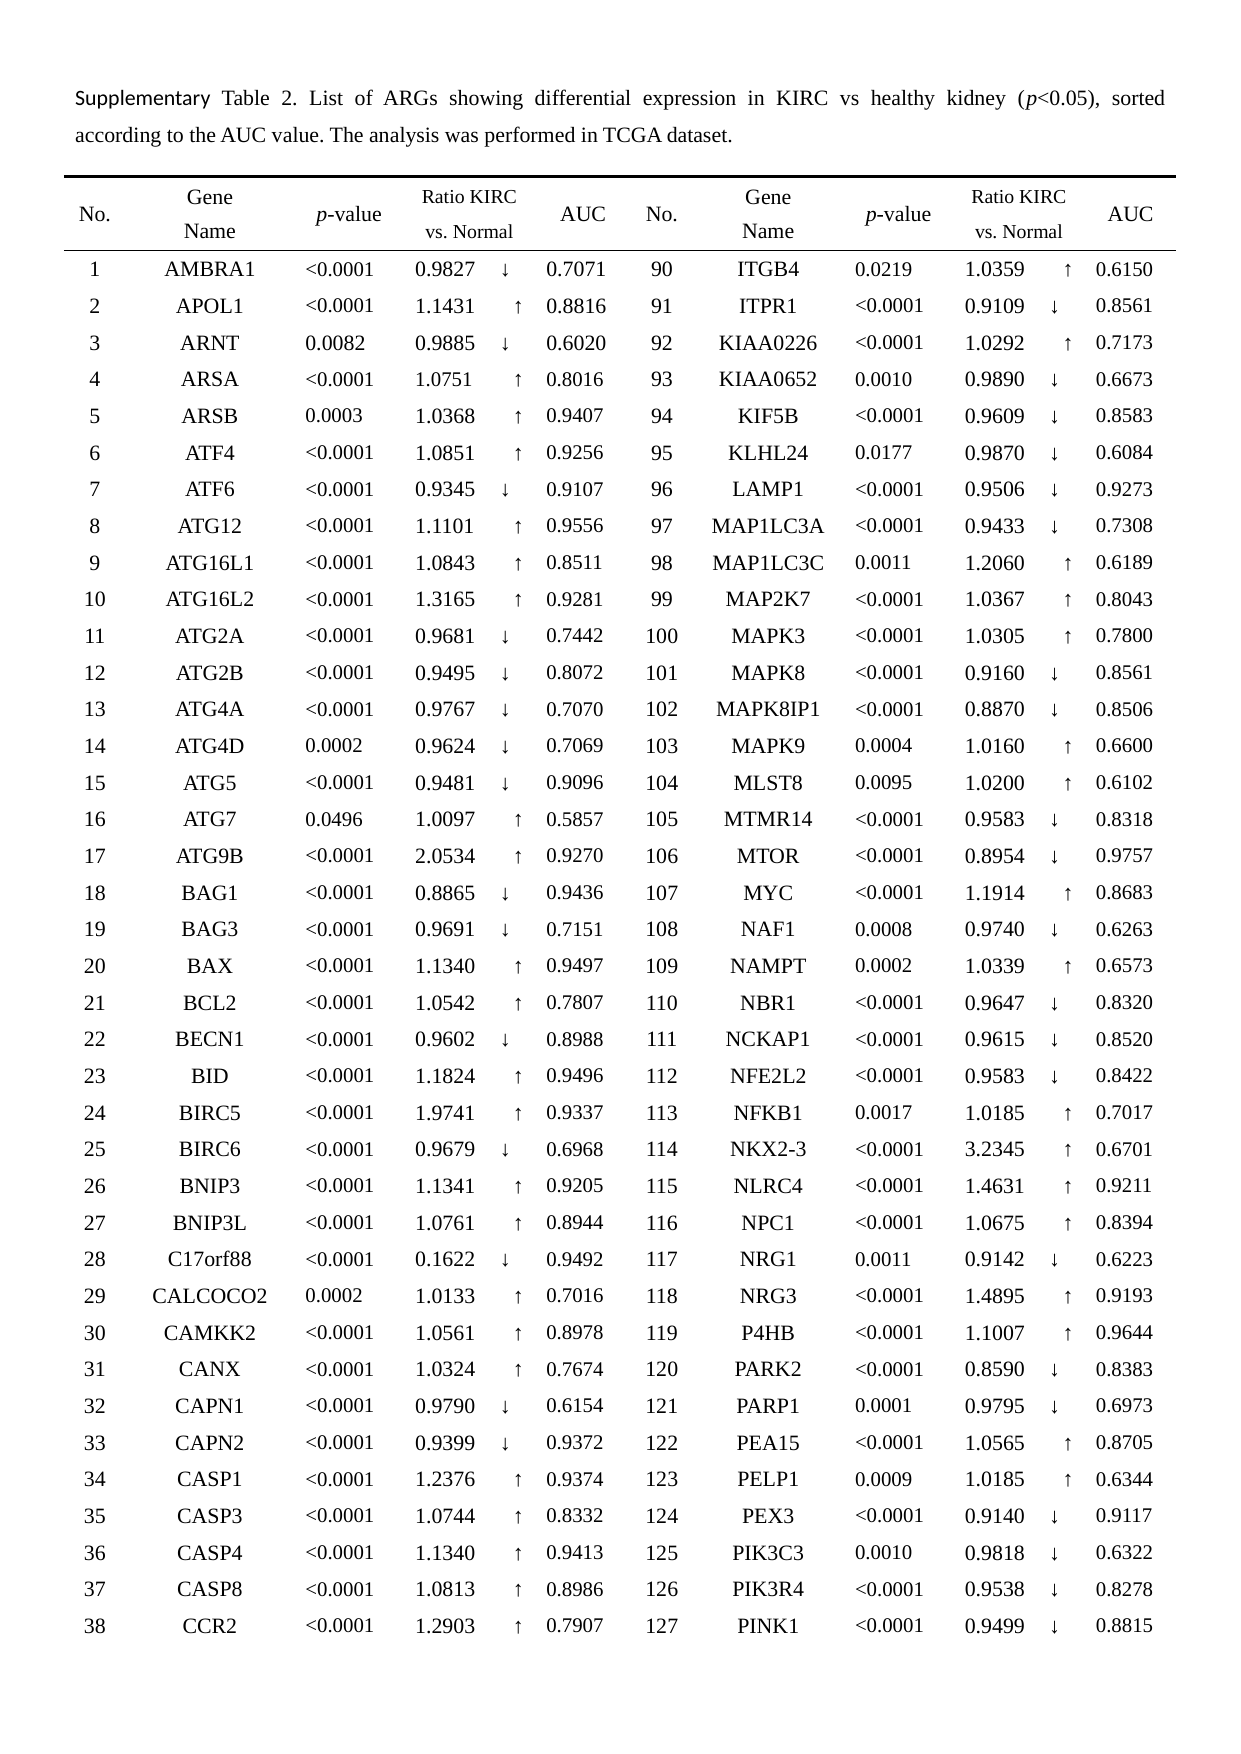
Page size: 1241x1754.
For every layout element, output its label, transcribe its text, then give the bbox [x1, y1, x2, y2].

table_cell 0.9193 [1084, 1277, 1176, 1314]
table_cell 108 [631, 911, 692, 947]
table_cell 1.2903 [404, 1607, 488, 1644]
table_cell 120 [631, 1351, 692, 1387]
table_cell ↑ [488, 1204, 535, 1241]
table_cell ↓ [488, 617, 535, 654]
table_cell <0.0001 [294, 1571, 404, 1607]
table_cell ↓ [1038, 1241, 1084, 1277]
table_cell 25 [64, 1131, 125, 1167]
table_cell 0.9795 [953, 1387, 1038, 1424]
table_cell 1.1431 [404, 287, 488, 324]
table_cell BCL2 [125, 984, 294, 1021]
table_header No. [64, 178, 125, 249]
table_cell <0.0001 [294, 1607, 404, 1644]
table_cell <0.0001 [294, 1497, 404, 1534]
table_cell <0.0001 [844, 874, 953, 911]
table_cell 0.7071 [535, 251, 631, 287]
table_cell 95 [631, 434, 692, 471]
table_cell 31 [64, 1351, 125, 1387]
table_cell 4 [64, 361, 125, 397]
table_cell CCR2 [125, 1607, 294, 1644]
table_cell 1.3165 [404, 581, 488, 617]
table_cell 0.0082 [294, 324, 404, 361]
table_cell ↓ [488, 764, 535, 801]
table_cell <0.0001 [294, 837, 404, 874]
table_cell 0.9205 [535, 1167, 631, 1204]
table_cell MTMR14 [693, 801, 843, 837]
table_cell <0.0001 [294, 1534, 404, 1571]
table_cell 118 [631, 1277, 692, 1314]
table_cell 0.9583 [953, 1057, 1038, 1094]
table_cell 0.8511 [535, 544, 631, 581]
table_cell 0.7151 [535, 911, 631, 947]
table_cell 0.8072 [535, 654, 631, 691]
table_cell BIRC6 [125, 1131, 294, 1167]
table_header p-value [844, 178, 953, 249]
table_cell 98 [631, 544, 692, 581]
table_cell 0.7069 [535, 727, 631, 764]
table_cell ↑ [488, 1094, 535, 1131]
table_cell 24 [64, 1094, 125, 1131]
table_cell 0.6102 [1084, 764, 1176, 801]
table_cell ↓ [1038, 801, 1084, 837]
table_cell 0.7674 [535, 1351, 631, 1387]
table_cell 0.0011 [844, 1241, 953, 1277]
table_cell 0.6973 [1084, 1387, 1176, 1424]
table_cell 0.8394 [1084, 1204, 1176, 1241]
table_cell ↑ [488, 1461, 535, 1497]
table_cell PINK1 [693, 1607, 843, 1644]
table_cell ↑ [1038, 324, 1084, 361]
text Supplementary Table 2. List of ARGs showing differential expression in KIRC vs healthy kidney (p<0.05), sorted according to the AUC value. The analysis was performed in TCGA dataset. [75, 81, 1165, 151]
table_cell <0.0001 [844, 984, 953, 1021]
table_cell PEA15 [693, 1424, 843, 1461]
table_cell CASP3 [125, 1497, 294, 1534]
table_cell 11 [64, 617, 125, 654]
table_cell 110 [631, 984, 692, 1021]
table_cell BNIP3 [125, 1167, 294, 1204]
table_cell <0.0001 [294, 654, 404, 691]
table_cell ↓ [1038, 507, 1084, 544]
table_cell 0.8590 [953, 1351, 1038, 1387]
table_cell <0.0001 [294, 1021, 404, 1057]
table_cell <0.0001 [844, 654, 953, 691]
table_cell 0.8944 [535, 1204, 631, 1241]
table_cell 0.6673 [1084, 361, 1176, 397]
table_cell 1.4631 [953, 1167, 1038, 1204]
table_cell <0.0001 [844, 507, 953, 544]
table_cell 125 [631, 1534, 692, 1571]
table_header AUC [535, 178, 631, 249]
table_cell NKX2-3 [693, 1131, 843, 1167]
table_cell 1.0185 [953, 1094, 1038, 1131]
table_cell ITPR1 [693, 287, 843, 324]
table_cell <0.0001 [294, 1167, 404, 1204]
table_cell 1.0751 [404, 361, 488, 397]
table_cell ↓ [1038, 837, 1084, 874]
table_cell ATG4D [125, 727, 294, 764]
table_cell 0.9481 [404, 764, 488, 801]
table_cell ↑ [488, 1534, 535, 1571]
table_cell ↑ [1038, 1424, 1084, 1461]
table_cell 0.9281 [535, 581, 631, 617]
table_cell 1 [64, 251, 125, 287]
table_header Gene Name [693, 178, 843, 249]
table_cell 1.0185 [953, 1461, 1038, 1497]
table_cell <0.0001 [844, 1131, 953, 1167]
table_cell 0.9374 [535, 1461, 631, 1497]
table_cell <0.0001 [844, 1497, 953, 1534]
table_cell PIK3C3 [693, 1534, 843, 1571]
table_cell ↑ [488, 1571, 535, 1607]
table_cell 0.9602 [404, 1021, 488, 1057]
table_cell 0.6322 [1084, 1534, 1176, 1571]
table_cell ↑ [488, 947, 535, 984]
table_cell 0.9691 [404, 911, 488, 947]
table_cell 0.9506 [953, 471, 1038, 507]
table_cell KLHL24 [693, 434, 843, 471]
table_cell 0.9870 [953, 434, 1038, 471]
table_cell 0.8865 [404, 874, 488, 911]
table_cell 101 [631, 654, 692, 691]
table_cell NRG3 [693, 1277, 843, 1314]
table_cell 2 [64, 287, 125, 324]
table_cell CASP4 [125, 1534, 294, 1571]
table_cell 0.9495 [404, 654, 488, 691]
table_cell ATG2B [125, 654, 294, 691]
table_cell 0.9556 [535, 507, 631, 544]
table_cell 2.0534 [404, 837, 488, 874]
table_cell KIAA0652 [693, 361, 843, 397]
table_cell ↑ [1038, 581, 1084, 617]
table_cell CAPN1 [125, 1387, 294, 1424]
table_cell 33 [64, 1424, 125, 1461]
table_cell <0.0001 [294, 1204, 404, 1241]
table_cell 1.0160 [953, 727, 1038, 764]
table_cell MYC [693, 874, 843, 911]
table_cell ↓ [1038, 397, 1084, 434]
table_cell 0.9433 [953, 507, 1038, 544]
table_cell NAF1 [693, 911, 843, 947]
table_cell 0.9160 [953, 654, 1038, 691]
table_cell 3 [64, 324, 125, 361]
table_cell ↑ [1038, 1314, 1084, 1351]
table_cell 21 [64, 984, 125, 1021]
table_cell 0.1622 [404, 1241, 488, 1277]
table_cell ↑ [1038, 727, 1084, 764]
table_cell ATG9B [125, 837, 294, 874]
table_cell PIK3R4 [693, 1571, 843, 1607]
table_cell 92 [631, 324, 692, 361]
table_cell 0.8383 [1084, 1351, 1176, 1387]
table_cell 0.0017 [844, 1094, 953, 1131]
table_cell <0.0001 [844, 837, 953, 874]
table_cell 0.8561 [1084, 654, 1176, 691]
table_cell ↑ [1038, 1461, 1084, 1497]
table_cell 0.9492 [535, 1241, 631, 1277]
table_cell <0.0001 [294, 1314, 404, 1351]
table_cell <0.0001 [844, 1167, 953, 1204]
table_cell 0.0009 [844, 1461, 953, 1497]
table_cell ↓ [1038, 1497, 1084, 1534]
table_cell 0.9499 [953, 1607, 1038, 1644]
table_cell ↑ [1038, 617, 1084, 654]
table_cell ↓ [488, 1387, 535, 1424]
table_cell 1.0368 [404, 397, 488, 434]
table_cell 1.0744 [404, 1497, 488, 1534]
table_cell KIAA0226 [693, 324, 843, 361]
table_cell 32 [64, 1387, 125, 1424]
table_cell 0.0004 [844, 727, 953, 764]
table_cell ↑ [1038, 544, 1084, 581]
table_cell 106 [631, 837, 692, 874]
table_cell NFE2L2 [693, 1057, 843, 1094]
table_cell 0.0177 [844, 434, 953, 471]
table_cell P4HB [693, 1314, 843, 1351]
table_cell 0.9372 [535, 1424, 631, 1461]
table_cell ARNT [125, 324, 294, 361]
table_cell <0.0001 [844, 581, 953, 617]
table_cell 111 [631, 1021, 692, 1057]
table_cell 0.0002 [294, 727, 404, 764]
table_cell 1.4895 [953, 1277, 1038, 1314]
table_cell 119 [631, 1314, 692, 1351]
table_cell 15 [64, 764, 125, 801]
table_cell 0.9583 [953, 801, 1038, 837]
table_cell 1.0324 [404, 1351, 488, 1387]
table_cell 1.0367 [953, 581, 1038, 617]
table_cell PARP1 [693, 1387, 843, 1424]
table_cell 90 [631, 251, 692, 287]
table_cell 0.9497 [535, 947, 631, 984]
table_cell ↑ [488, 287, 535, 324]
table_cell 0.8583 [1084, 397, 1176, 434]
table_cell ↓ [1038, 1607, 1084, 1644]
table_cell 1.0359 [953, 251, 1038, 287]
table_cell 10 [64, 581, 125, 617]
table_cell 0.6263 [1084, 911, 1176, 947]
table_cell ATF6 [125, 471, 294, 507]
table_cell 0.9273 [1084, 471, 1176, 507]
table_cell PEX3 [693, 1497, 843, 1534]
table_cell MLST8 [693, 764, 843, 801]
table_cell 121 [631, 1387, 692, 1424]
table_cell <0.0001 [844, 324, 953, 361]
table_cell ↑ [1038, 1167, 1084, 1204]
table_cell 1.1824 [404, 1057, 488, 1094]
table_cell ARSB [125, 397, 294, 434]
table_cell ↑ [488, 801, 535, 837]
table_cell 0.9140 [953, 1497, 1038, 1534]
table_cell CASP1 [125, 1461, 294, 1497]
table_cell ↓ [488, 874, 535, 911]
table_cell <0.0001 [294, 251, 404, 287]
table_cell 0.9337 [535, 1094, 631, 1131]
table_cell 0.0011 [844, 544, 953, 581]
table_cell 0.9644 [1084, 1314, 1176, 1351]
table_cell 0.9767 [404, 691, 488, 727]
table_cell 0.6084 [1084, 434, 1176, 471]
table_cell <0.0001 [294, 544, 404, 581]
table_cell 14 [64, 727, 125, 764]
table_cell 91 [631, 287, 692, 324]
table_cell ↑ [488, 1314, 535, 1351]
table_cell 0.8278 [1084, 1571, 1176, 1607]
table_cell <0.0001 [294, 1131, 404, 1167]
table_cell <0.0001 [294, 507, 404, 544]
table_cell 0.6573 [1084, 947, 1176, 984]
table_cell 1.1914 [953, 874, 1038, 911]
table_cell <0.0001 [294, 911, 404, 947]
table_header No. [631, 178, 692, 249]
table_cell BIRC5 [125, 1094, 294, 1131]
table_cell 1.1007 [953, 1314, 1038, 1351]
table_cell ↓ [488, 1021, 535, 1057]
table_cell 0.8986 [535, 1571, 631, 1607]
table_cell ↓ [1038, 1057, 1084, 1094]
table_cell ↑ [488, 361, 535, 397]
table_cell 0.9399 [404, 1424, 488, 1461]
table_cell <0.0001 [294, 1424, 404, 1461]
table_cell NAMPT [693, 947, 843, 984]
table_cell ITGB4 [693, 251, 843, 287]
table_cell BAG1 [125, 874, 294, 911]
table_cell 122 [631, 1424, 692, 1461]
table_cell 0.8318 [1084, 801, 1176, 837]
table_cell ↑ [1038, 251, 1084, 287]
table_cell APOL1 [125, 287, 294, 324]
table_cell 0.0219 [844, 251, 953, 287]
table_cell ↓ [1038, 1571, 1084, 1607]
table_cell ↓ [488, 251, 535, 287]
table_cell ↑ [1038, 1131, 1084, 1167]
table_cell 100 [631, 617, 692, 654]
table_cell MAPK9 [693, 727, 843, 764]
table_cell 0.0008 [844, 911, 953, 947]
table_cell 0.7016 [535, 1277, 631, 1314]
table_cell 0.8988 [535, 1021, 631, 1057]
table_cell ↓ [1038, 1021, 1084, 1057]
table_cell 16 [64, 801, 125, 837]
table_cell ATG16L1 [125, 544, 294, 581]
table_cell <0.0001 [844, 471, 953, 507]
table_cell 0.8954 [953, 837, 1038, 874]
table_cell BID [125, 1057, 294, 1094]
table_cell 0.7907 [535, 1607, 631, 1644]
table_cell ↓ [1038, 691, 1084, 727]
table_cell BNIP3L [125, 1204, 294, 1241]
table_cell NCKAP1 [693, 1021, 843, 1057]
table_cell 0.9740 [953, 911, 1038, 947]
table_cell 1.0542 [404, 984, 488, 1021]
table_cell NLRC4 [693, 1167, 843, 1204]
table_cell <0.0001 [844, 1277, 953, 1314]
table_cell 0.9407 [535, 397, 631, 434]
table_cell 0.9615 [953, 1021, 1038, 1057]
table_cell ↑ [1038, 1094, 1084, 1131]
table_cell 103 [631, 727, 692, 764]
table_cell <0.0001 [294, 1094, 404, 1131]
table_cell 0.5857 [535, 801, 631, 837]
table_cell ↓ [488, 691, 535, 727]
table_cell 5 [64, 397, 125, 434]
table_cell 0.9109 [953, 287, 1038, 324]
table_cell 0.8320 [1084, 984, 1176, 1021]
table_cell 0.9142 [953, 1241, 1038, 1277]
table_cell MAPK8 [693, 654, 843, 691]
table_cell ↑ [488, 1057, 535, 1094]
table_cell 93 [631, 361, 692, 397]
table_cell MAPK8IP1 [693, 691, 843, 727]
table_cell 0.9256 [535, 434, 631, 471]
table_cell <0.0001 [844, 1204, 953, 1241]
table_cell PARK2 [693, 1351, 843, 1387]
table_cell 1.0843 [404, 544, 488, 581]
table_cell ↑ [488, 837, 535, 874]
table_cell 109 [631, 947, 692, 984]
table_cell 13 [64, 691, 125, 727]
table_cell ↓ [1038, 434, 1084, 471]
table_cell 0.9827 [404, 251, 488, 287]
table_cell ATG4A [125, 691, 294, 727]
table_cell ↓ [488, 727, 535, 764]
table_cell 0.7308 [1084, 507, 1176, 544]
table_header AUC [1084, 178, 1176, 249]
table_cell 0.8561 [1084, 287, 1176, 324]
table_cell KIF5B [693, 397, 843, 434]
table_cell 113 [631, 1094, 692, 1131]
table_cell 0.8043 [1084, 581, 1176, 617]
table_cell <0.0001 [844, 287, 953, 324]
table_cell ↓ [488, 1241, 535, 1277]
table_cell ↑ [488, 1497, 535, 1534]
table_cell 0.7807 [535, 984, 631, 1021]
table_cell 1.9741 [404, 1094, 488, 1131]
table_cell ↑ [488, 397, 535, 434]
table_cell 0.8422 [1084, 1057, 1176, 1094]
table_cell ↓ [1038, 361, 1084, 397]
table_cell <0.0001 [294, 691, 404, 727]
table_cell 0.8815 [1084, 1607, 1176, 1644]
table_cell 38 [64, 1607, 125, 1644]
table_cell 0.9413 [535, 1534, 631, 1571]
table_cell 1.0292 [953, 324, 1038, 361]
table_cell 1.0761 [404, 1204, 488, 1241]
table_cell ↑ [1038, 1277, 1084, 1314]
table_cell <0.0001 [294, 1351, 404, 1387]
table_cell ↑ [488, 1277, 535, 1314]
table_cell ATG5 [125, 764, 294, 801]
table_cell LAMP1 [693, 471, 843, 507]
table_cell ATG16L2 [125, 581, 294, 617]
table_cell 37 [64, 1571, 125, 1607]
table_cell ↑ [488, 1607, 535, 1644]
table_cell 126 [631, 1571, 692, 1607]
table_cell 0.9211 [1084, 1167, 1176, 1204]
table_cell ↑ [488, 581, 535, 617]
table_cell ↑ [488, 1351, 535, 1387]
table_cell 0.0003 [294, 397, 404, 434]
table_cell <0.0001 [844, 801, 953, 837]
table_cell 0.8705 [1084, 1424, 1176, 1461]
table_cell 0.6189 [1084, 544, 1176, 581]
table_header p-value [294, 178, 404, 249]
table_cell 0.6020 [535, 324, 631, 361]
table_cell 115 [631, 1167, 692, 1204]
table_header Ratio KIRC vs. Normal [404, 178, 535, 249]
table_cell ↓ [1038, 1387, 1084, 1424]
table_cell 104 [631, 764, 692, 801]
table_cell 0.9096 [535, 764, 631, 801]
table_cell ARSA [125, 361, 294, 397]
table_cell 123 [631, 1461, 692, 1497]
table_cell 0.9609 [953, 397, 1038, 434]
table_header Ratio KIRC vs. Normal [953, 178, 1084, 249]
table_cell <0.0001 [294, 471, 404, 507]
table_cell 0.0002 [294, 1277, 404, 1314]
table_cell 127 [631, 1607, 692, 1644]
table_cell 94 [631, 397, 692, 434]
table_cell 8 [64, 507, 125, 544]
table_cell 0.9496 [535, 1057, 631, 1094]
table_cell 26 [64, 1167, 125, 1204]
table_cell ↓ [1038, 1351, 1084, 1387]
table_cell 0.0010 [844, 361, 953, 397]
table_cell 9 [64, 544, 125, 581]
table_cell ↓ [1038, 911, 1084, 947]
table_cell PELP1 [693, 1461, 843, 1497]
table_cell 0.7442 [535, 617, 631, 654]
table_cell 1.2376 [404, 1461, 488, 1497]
table_cell 0.9270 [535, 837, 631, 874]
table_cell C17orf88 [125, 1241, 294, 1277]
table_cell CAMKK2 [125, 1314, 294, 1351]
table_cell 20 [64, 947, 125, 984]
table_cell NRG1 [693, 1241, 843, 1277]
table_cell 0.9679 [404, 1131, 488, 1167]
table_cell 0.6968 [535, 1131, 631, 1167]
table_cell 0.8978 [535, 1314, 631, 1351]
table_cell ↑ [488, 544, 535, 581]
table_cell 0.9890 [953, 361, 1038, 397]
table_cell <0.0001 [294, 617, 404, 654]
table_cell ↓ [1038, 287, 1084, 324]
table_cell 27 [64, 1204, 125, 1241]
table_cell ↑ [488, 507, 535, 544]
table_cell NPC1 [693, 1204, 843, 1241]
table_cell MAP1LC3A [693, 507, 843, 544]
table_cell ↑ [488, 434, 535, 471]
table_cell 1.0097 [404, 801, 488, 837]
table_cell <0.0001 [294, 1387, 404, 1424]
table_cell 0.6223 [1084, 1241, 1176, 1277]
table_cell 0.8816 [535, 287, 631, 324]
table_cell 0.9436 [535, 874, 631, 911]
table_cell 0.7173 [1084, 324, 1176, 361]
table_cell 1.1341 [404, 1167, 488, 1204]
table_cell 0.8016 [535, 361, 631, 397]
table_cell ↓ [1038, 984, 1084, 1021]
table_cell 23 [64, 1057, 125, 1094]
table_cell 1.0851 [404, 434, 488, 471]
table_cell 0.7070 [535, 691, 631, 727]
table_cell ↑ [488, 1167, 535, 1204]
table_cell 1.1340 [404, 947, 488, 984]
table_cell ↓ [488, 911, 535, 947]
table_cell 0.9107 [535, 471, 631, 507]
table_cell 28 [64, 1241, 125, 1277]
table_cell 1.0561 [404, 1314, 488, 1351]
table_cell 0.8520 [1084, 1021, 1176, 1057]
table_cell <0.0001 [294, 764, 404, 801]
table_cell ↑ [1038, 874, 1084, 911]
table_cell <0.0001 [844, 691, 953, 727]
table_cell NBR1 [693, 984, 843, 1021]
table_cell MAPK3 [693, 617, 843, 654]
table_cell <0.0001 [844, 1057, 953, 1094]
table_cell 34 [64, 1461, 125, 1497]
table_cell 12 [64, 654, 125, 691]
table_cell 7 [64, 471, 125, 507]
table_cell 3.2345 [953, 1131, 1038, 1167]
table_cell 0.6600 [1084, 727, 1176, 764]
table_cell ATF4 [125, 434, 294, 471]
table_cell 0.0001 [844, 1387, 953, 1424]
table_cell 107 [631, 874, 692, 911]
table_cell ATG12 [125, 507, 294, 544]
table_cell 105 [631, 801, 692, 837]
table_cell 0.0095 [844, 764, 953, 801]
table_cell 96 [631, 471, 692, 507]
table_cell ↓ [488, 1131, 535, 1167]
table_cell 1.0305 [953, 617, 1038, 654]
table_cell 0.9885 [404, 324, 488, 361]
table_cell 0.9345 [404, 471, 488, 507]
table_cell 0.0002 [844, 947, 953, 984]
table_cell 0.9647 [953, 984, 1038, 1021]
table_cell 17 [64, 837, 125, 874]
table_cell 0.6154 [535, 1387, 631, 1424]
table_cell <0.0001 [294, 1461, 404, 1497]
table_cell ↓ [1038, 654, 1084, 691]
table_cell 102 [631, 691, 692, 727]
table_cell 1.0339 [953, 947, 1038, 984]
table_cell CAPN2 [125, 1424, 294, 1461]
table_cell 1.1340 [404, 1534, 488, 1571]
table_cell ↓ [1038, 1534, 1084, 1571]
table_cell ↓ [1038, 471, 1084, 507]
table_cell 1.0133 [404, 1277, 488, 1314]
table_cell 0.6344 [1084, 1461, 1176, 1497]
table_cell CASP8 [125, 1571, 294, 1607]
table_cell ↓ [488, 324, 535, 361]
table_cell MAP1LC3C [693, 544, 843, 581]
table_cell <0.0001 [294, 287, 404, 324]
table_cell CANX [125, 1351, 294, 1387]
table_cell <0.0001 [294, 1241, 404, 1277]
table_cell 114 [631, 1131, 692, 1167]
table_cell 0.9624 [404, 727, 488, 764]
table_cell ↑ [1038, 764, 1084, 801]
table_cell ↑ [1038, 947, 1084, 984]
table_cell 0.6701 [1084, 1131, 1176, 1167]
table_cell <0.0001 [844, 1351, 953, 1387]
table_cell 1.2060 [953, 544, 1038, 581]
table_cell ATG2A [125, 617, 294, 654]
table_cell 0.9790 [404, 1387, 488, 1424]
table_cell BECN1 [125, 1021, 294, 1057]
table_cell <0.0001 [294, 984, 404, 1021]
table_cell <0.0001 [844, 1424, 953, 1461]
table_cell <0.0001 [294, 434, 404, 471]
table_cell 124 [631, 1497, 692, 1534]
table_cell ↑ [488, 984, 535, 1021]
table_cell 0.8506 [1084, 691, 1176, 727]
table_cell 112 [631, 1057, 692, 1094]
table_cell MTOR [693, 837, 843, 874]
table_cell CALCOCO2 [125, 1277, 294, 1314]
table_cell 0.9117 [1084, 1497, 1176, 1534]
table_cell <0.0001 [844, 397, 953, 434]
table_cell BAG3 [125, 911, 294, 947]
table_cell <0.0001 [844, 1607, 953, 1644]
table_cell 1.1101 [404, 507, 488, 544]
table_cell ATG7 [125, 801, 294, 837]
table_cell 0.9538 [953, 1571, 1038, 1607]
table_cell ↓ [488, 654, 535, 691]
table_cell 6 [64, 434, 125, 471]
table_cell MAP2K7 [693, 581, 843, 617]
table_header Gene Name [125, 178, 294, 249]
table_cell 117 [631, 1241, 692, 1277]
table_cell 30 [64, 1314, 125, 1351]
table_cell 29 [64, 1277, 125, 1314]
table_cell 0.7017 [1084, 1094, 1176, 1131]
table_cell 1.0675 [953, 1204, 1038, 1241]
table_cell AMBRA1 [125, 251, 294, 287]
table_cell 99 [631, 581, 692, 617]
table_cell <0.0001 [294, 361, 404, 397]
table_cell ↓ [488, 1424, 535, 1461]
table_cell 0.0496 [294, 801, 404, 837]
table_cell 0.7800 [1084, 617, 1176, 654]
table_cell 1.0565 [953, 1424, 1038, 1461]
table_cell <0.0001 [294, 581, 404, 617]
table_cell BAX [125, 947, 294, 984]
table_cell ↓ [488, 471, 535, 507]
table_cell 1.0813 [404, 1571, 488, 1607]
table_cell <0.0001 [844, 1314, 953, 1351]
table_cell 35 [64, 1497, 125, 1534]
table_cell 0.0010 [844, 1534, 953, 1571]
table_cell 0.6150 [1084, 251, 1176, 287]
table_cell <0.0001 [844, 617, 953, 654]
table_cell <0.0001 [844, 1571, 953, 1607]
table_cell ↑ [1038, 1204, 1084, 1241]
table_cell 18 [64, 874, 125, 911]
table_cell 1.0200 [953, 764, 1038, 801]
table_cell 0.9757 [1084, 837, 1176, 874]
table_cell 0.8683 [1084, 874, 1176, 911]
table_cell 0.9818 [953, 1534, 1038, 1571]
table_cell 116 [631, 1204, 692, 1241]
table_cell 36 [64, 1534, 125, 1571]
table_cell 0.8870 [953, 691, 1038, 727]
table_cell <0.0001 [294, 1057, 404, 1094]
table_cell <0.0001 [844, 1021, 953, 1057]
table_cell 0.9681 [404, 617, 488, 654]
table_cell <0.0001 [294, 874, 404, 911]
table_cell NFKB1 [693, 1094, 843, 1131]
table_cell 19 [64, 911, 125, 947]
table_cell 0.8332 [535, 1497, 631, 1534]
table_cell 22 [64, 1021, 125, 1057]
table_cell <0.0001 [294, 947, 404, 984]
table_cell 97 [631, 507, 692, 544]
